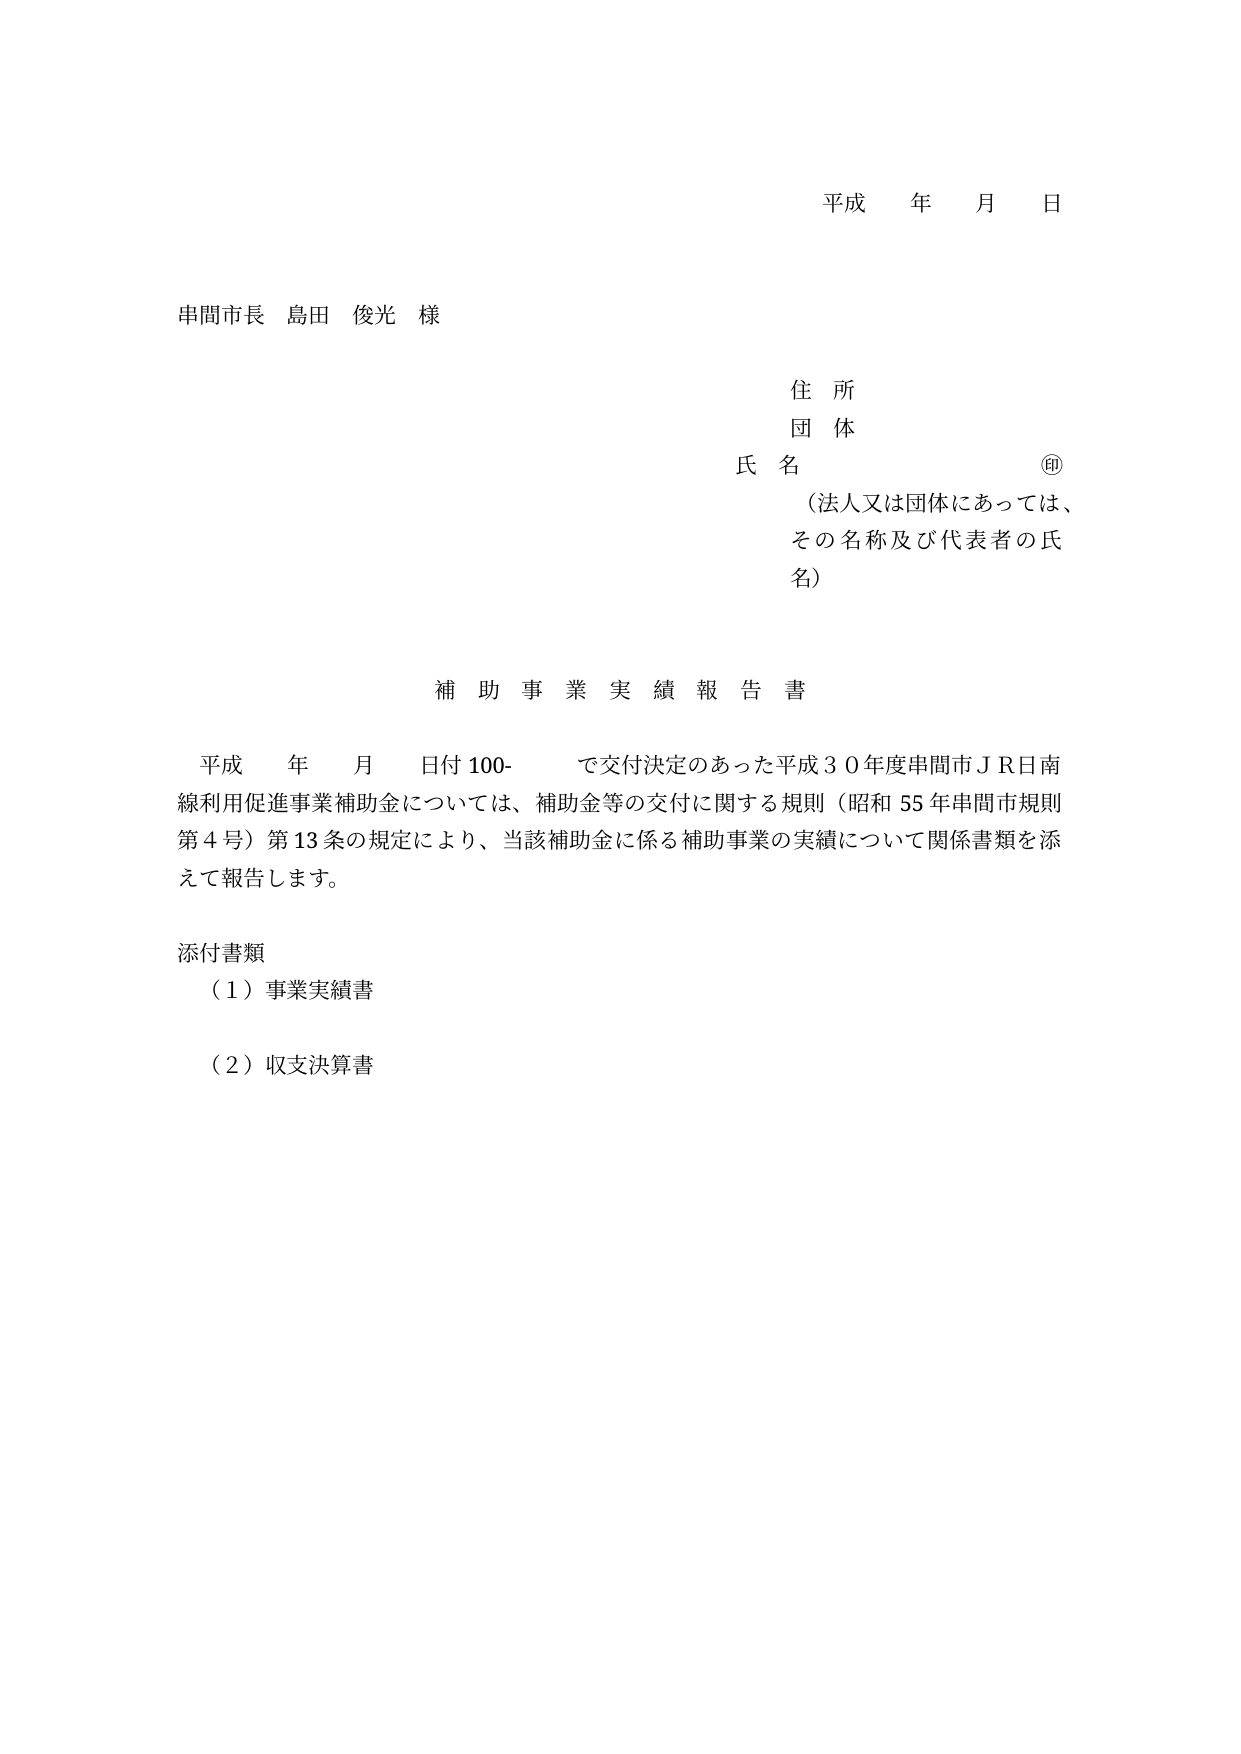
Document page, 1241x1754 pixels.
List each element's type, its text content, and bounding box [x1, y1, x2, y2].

text （１）事業実績書 [177, 971, 1063, 1008]
text 串間市長 島田 俊光 様 [177, 296, 1063, 333]
text （法人又は団体にあっては、その名称及び代表者の氏名） [177, 483, 1063, 596]
text 添付書類 [177, 933, 1063, 971]
text 補 助 事 業 実 績 報 告 書 [177, 671, 1063, 708]
text （２）収支決算書 [177, 1046, 1063, 1083]
text 平成 年 月 日 [177, 183, 1063, 221]
text 団 体 [177, 408, 1063, 446]
text 住 所 [177, 371, 1063, 408]
text 氏 名 ㊞ [177, 446, 1063, 483]
text 平成 年 月 日付100- で交付決定のあった平成３０年度串間市ＪＲ日南線利用促進事業補助金については、補助金等の交付に関する規則（昭和55年串間市規則第４号）第13条の規定により、当該補助金に係る補助事業の実績について関係書類を添えて報告します。 [177, 746, 1063, 896]
